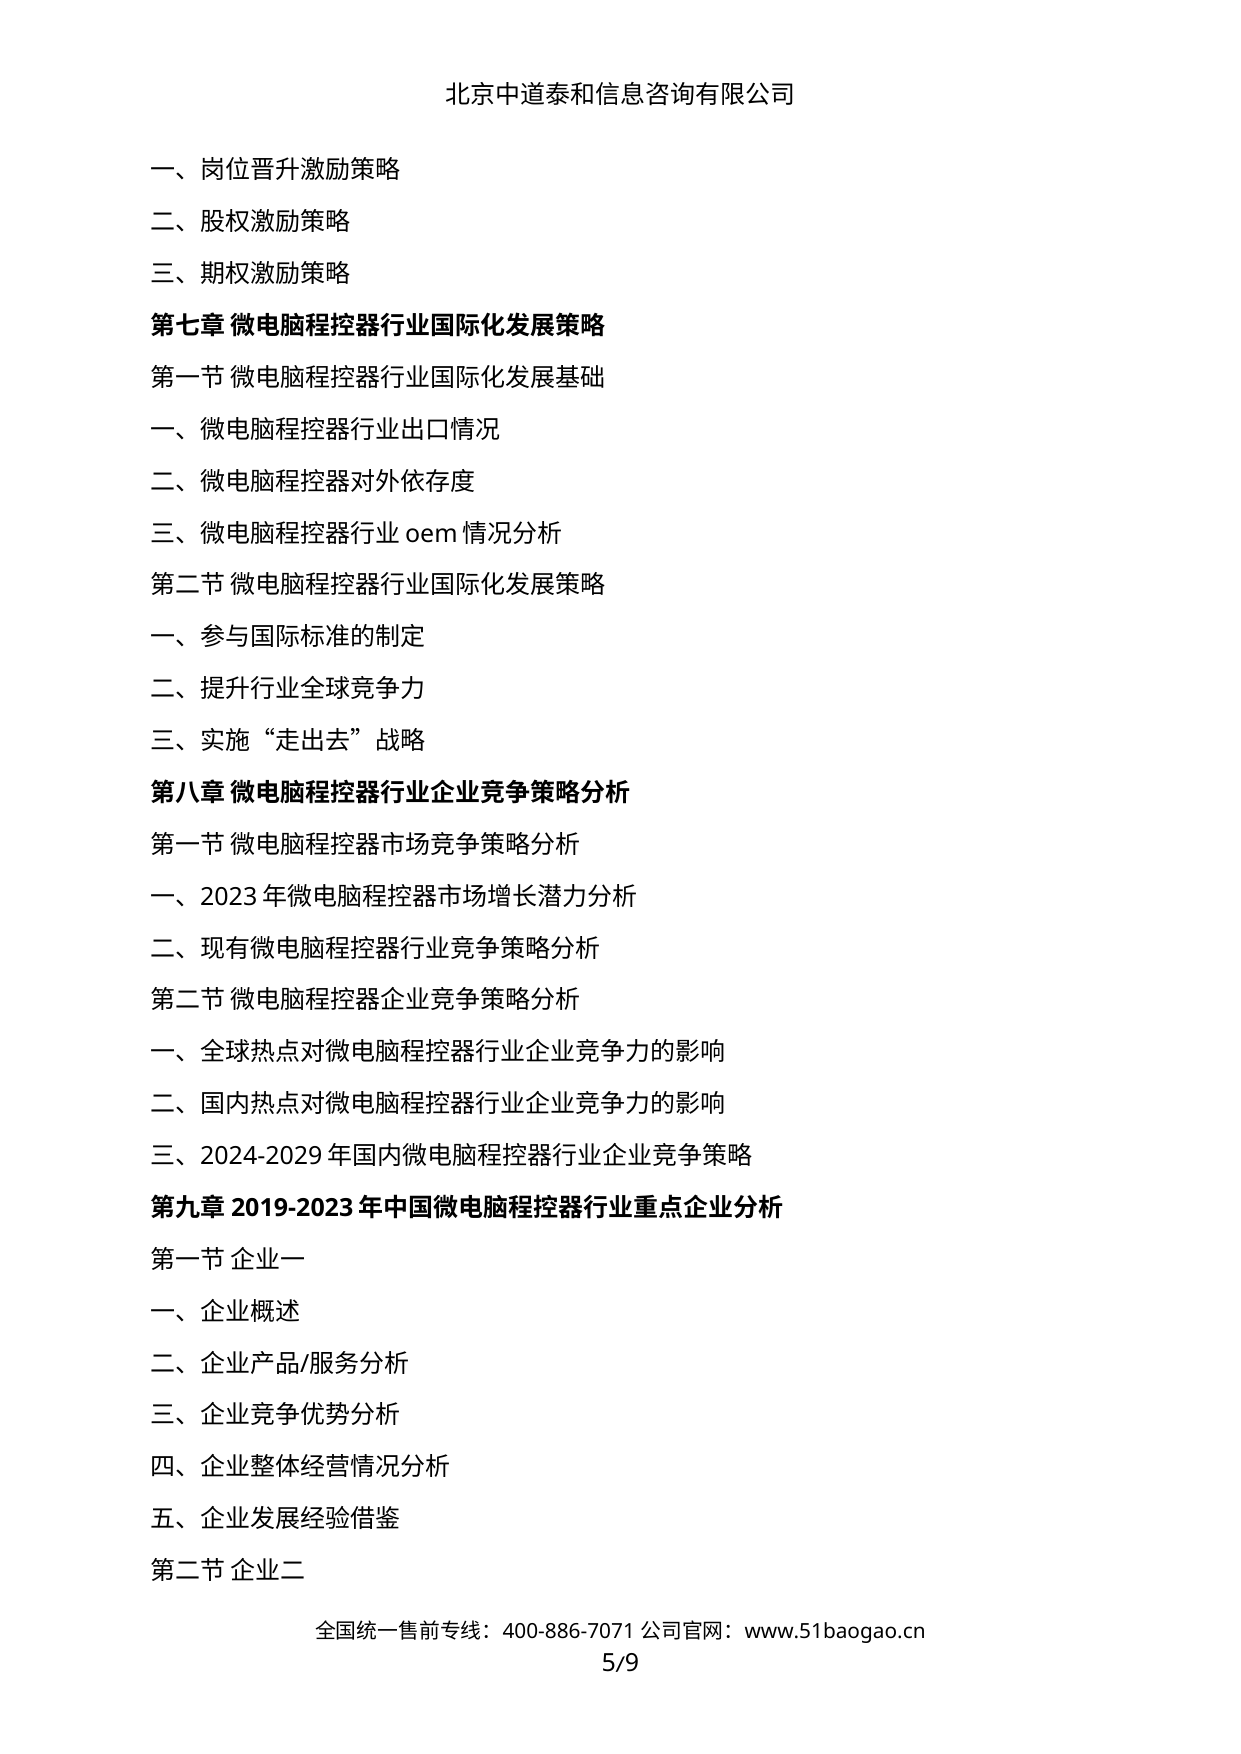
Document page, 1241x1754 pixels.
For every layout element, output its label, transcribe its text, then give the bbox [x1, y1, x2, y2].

text 一、岗位晋升激励策略 [150, 150, 1090, 186]
text 第一节 微电脑程控器市场竞争策略分析 [150, 824, 1090, 861]
text 第二节 微电脑程控器企业竞争策略分析 [150, 980, 1090, 1016]
text 三、2024-2029年国内微电脑程控器行业企业竞争策略 [150, 1136, 1090, 1172]
text 第二节 企业二 [150, 1551, 1090, 1587]
text 第九章 2019-2023年中国微电脑程控器行业重点企业分析 [150, 1187, 1090, 1224]
text 第八章 微电脑程控器行业企业竞争策略分析 [150, 772, 1090, 809]
text 二、现有微电脑程控器行业竞争策略分析 [150, 928, 1090, 964]
text 三、微电脑程控器行业oem情况分析 [150, 513, 1090, 549]
text 五、企业发展经验借鉴 [150, 1499, 1090, 1535]
text 第七章 微电脑程控器行业国际化发展策略 [150, 306, 1090, 342]
text 第一节 微电脑程控器行业国际化发展基础 [150, 357, 1090, 394]
text 二、股权激励策略 [150, 202, 1090, 238]
text 第二节 微电脑程控器行业国际化发展策略 [150, 565, 1090, 601]
text 四、企业整体经营情况分析 [150, 1447, 1090, 1483]
text 三、企业竞争优势分析 [150, 1395, 1090, 1431]
text 一、参与国际标准的制定 [150, 617, 1090, 653]
text 二、国内热点对微电脑程控器行业企业竞争力的影响 [150, 1084, 1090, 1120]
text 一、企业概述 [150, 1291, 1090, 1327]
text 二、提升行业全球竞争力 [150, 669, 1090, 705]
text 一、微电脑程控器行业出口情况 [150, 409, 1090, 446]
text 三、实施“走出去”战略 [150, 721, 1090, 757]
text 一、2023年微电脑程控器市场增长潜力分析 [150, 876, 1090, 912]
text 第一节 企业一 [150, 1239, 1090, 1276]
text 二、企业产品/服务分析 [150, 1343, 1090, 1379]
text 一、全球热点对微电脑程控器行业企业竞争力的影响 [150, 1032, 1090, 1068]
text 二、微电脑程控器对外依存度 [150, 461, 1090, 497]
text 三、期权激励策略 [150, 254, 1090, 290]
